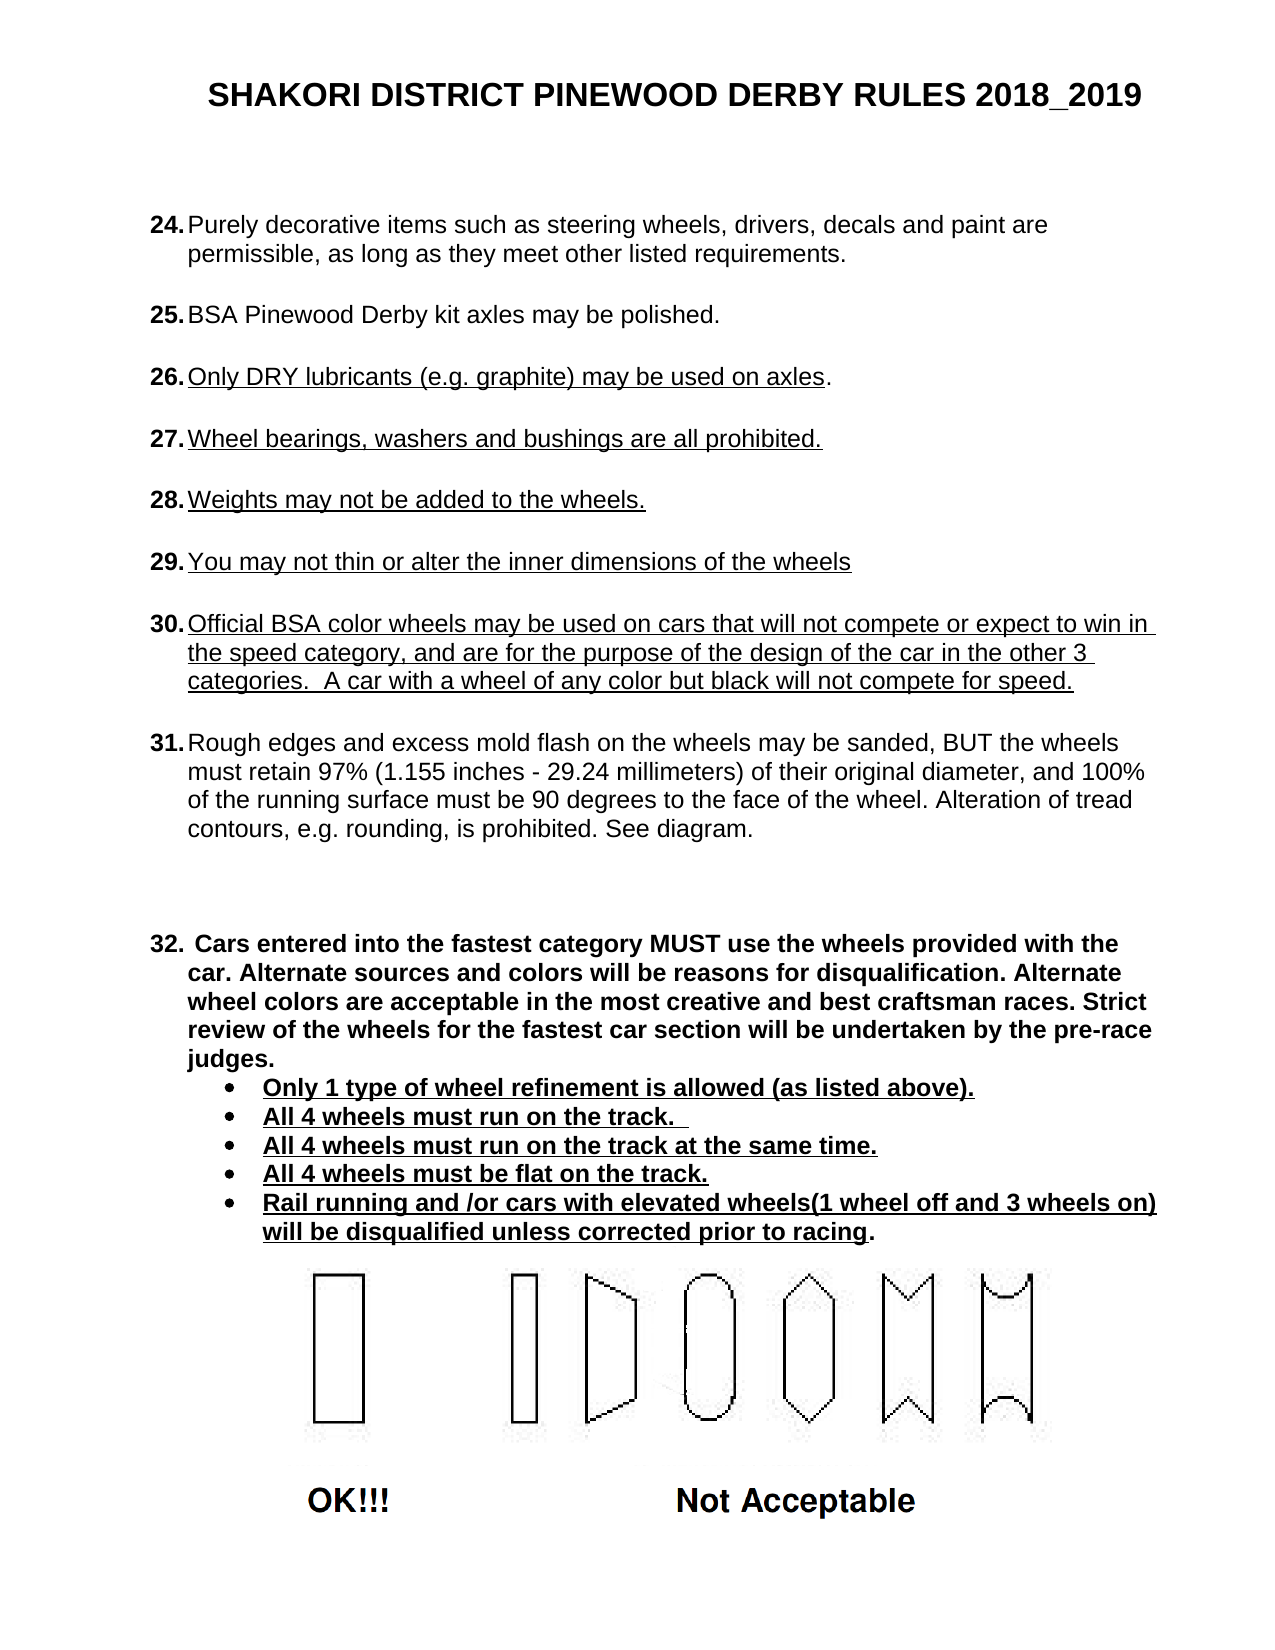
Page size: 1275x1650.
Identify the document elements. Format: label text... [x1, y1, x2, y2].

list Weights may not be added to the wheels. [150, 485, 1162, 514]
list All 4 wheels must be flat on the track. [225, 1159, 1162, 1188]
list Only 1 type of wheel refinement is allowed (as listed above). [225, 1073, 1162, 1102]
list Rough edges and excess mold flash on the wheels may be sanded, BUT the wheels must retain 97% (1.155 inches - 29.24 millimeters) of their original diameter, and 100% of the running surface must be 90 degrees to the face of the wheel. Alteration of tread contours, e.g. rounding, is prohibited. See diagram. [150, 728, 1162, 843]
list Rail running and /or cars with elevated wheels(1 wheel off and 3 wheels on) will be disqualified unless corrected prior to racing. [225, 1188, 1162, 1246]
list Official BSA color wheels may be used on cars that will not compete or expect to win in the speed category, and are for the purpose of the design of the car in the other 3 categories. A car with a wheel of any color but black will not compete for speed. [150, 609, 1162, 695]
list All 4 wheels must run on the track. [225, 1102, 1162, 1131]
list BSA Pinewood Derby kit axles may be polished. [150, 300, 1162, 329]
list All 4 wheels must run on the track at the same time. [225, 1131, 1162, 1159]
list Only DRY lubricants (e.g. graphite) may be used on axles. [150, 362, 1162, 391]
list Wheel bearings, washers and bushings are all prohibited. [150, 424, 1162, 452]
list Purely decorative items such as steering wheels, drivers, decals and paint are permissible, as long as they meet other listed requirements. [150, 210, 1162, 267]
list You may not thin or alter the inner dimensions of the wheels [150, 547, 1162, 576]
list Cars entered into the fastest category MUST use the wheels provided with the car. Alternate sources and colors will be reasons for disqualification. Alternate wheel colors are acceptable in the most creative and best craftsman races. Strict review of the wheels for the fastest car section will be undertaken by the pre-race judges. [150, 929, 1162, 1073]
